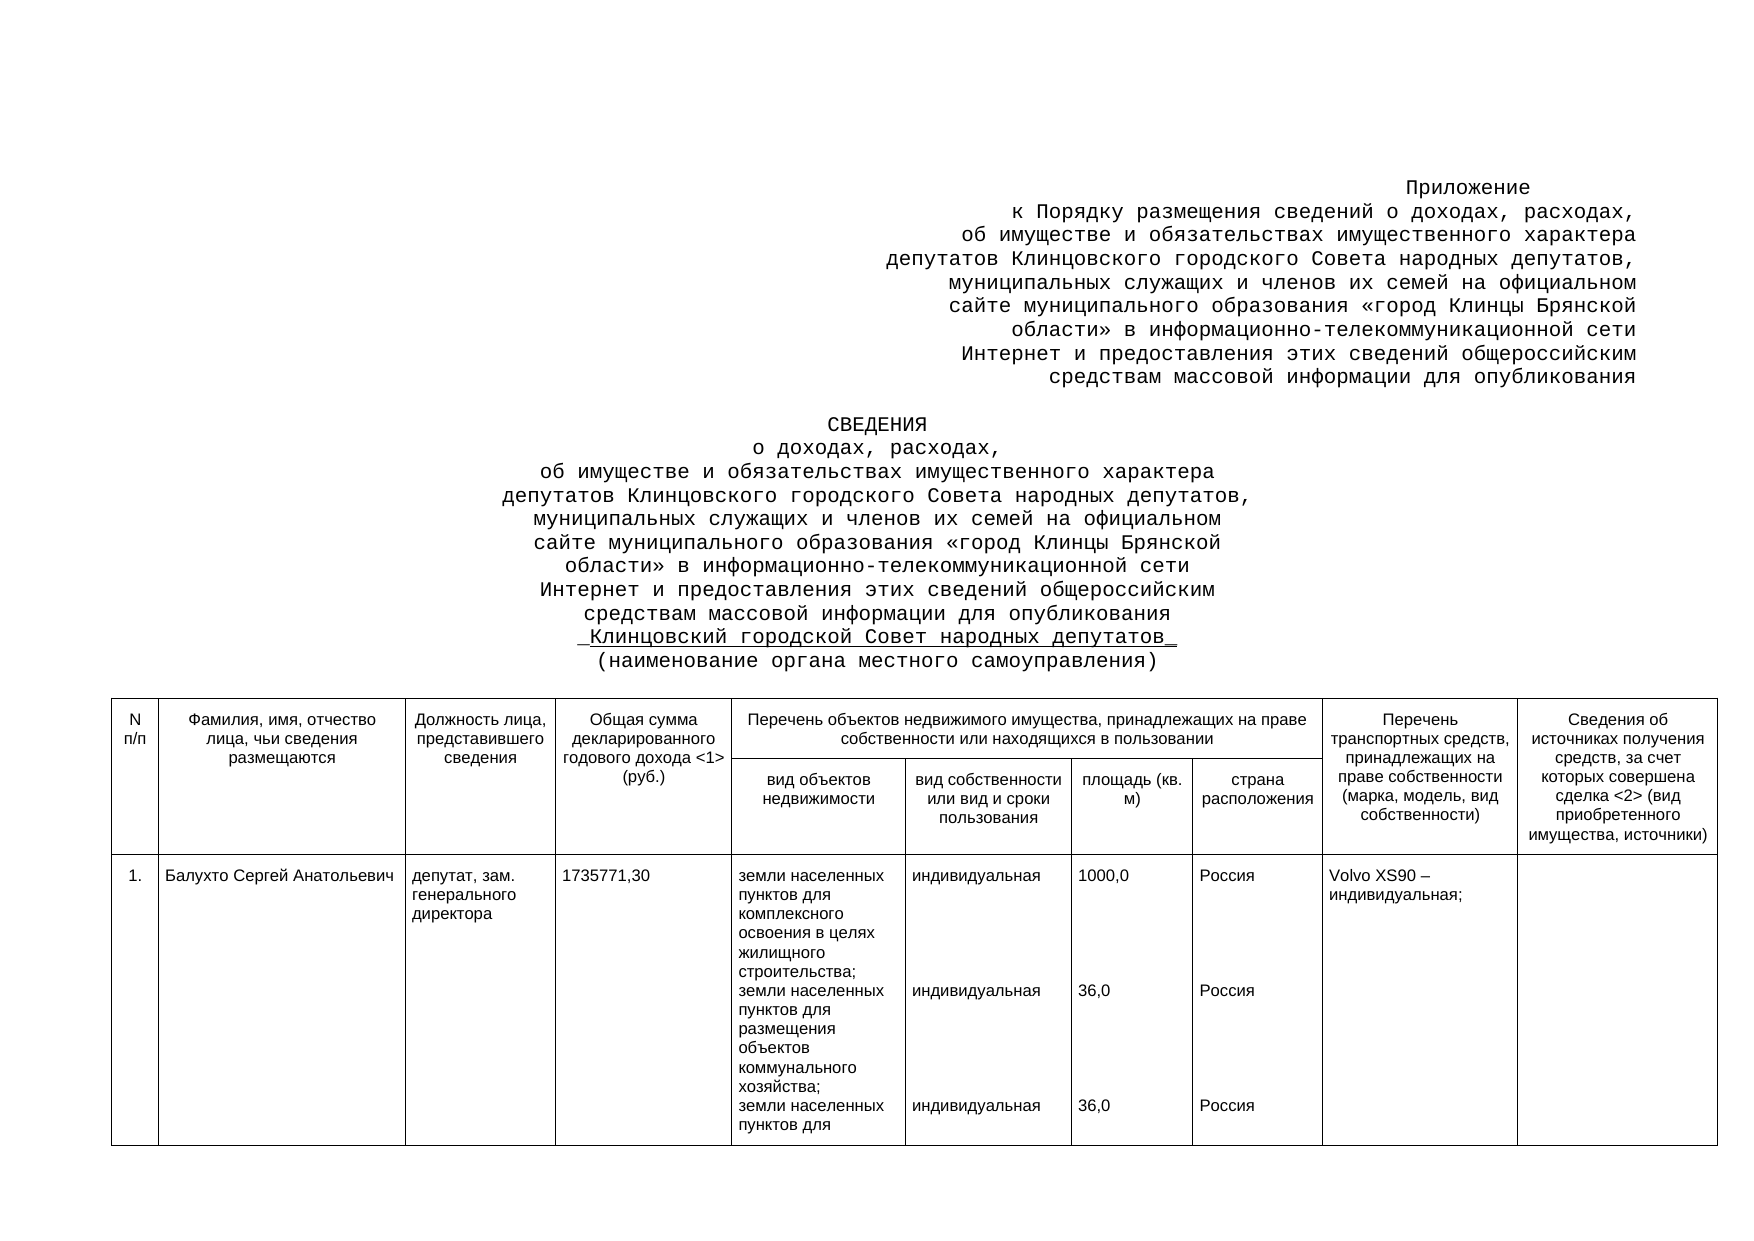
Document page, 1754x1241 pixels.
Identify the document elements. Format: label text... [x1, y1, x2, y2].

table_header N п/п [112, 699, 158, 854]
table_cell 1735771,30 [556, 855, 731, 1145]
table_header Должность лица, представившего сведения [406, 699, 555, 854]
text области» в информационно-телекоммуникационной сети [118, 556, 1636, 579]
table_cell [1072, 855, 1192, 1145]
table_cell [1193, 855, 1322, 1145]
text о доходах, расходах, [118, 437, 1636, 461]
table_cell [159, 855, 405, 1145]
table_cell вид объектов недвижимости [732, 759, 905, 854]
table_header Сведения об источниках получения средств, за счет которых совершена сделка <2> (вид приобретенного имущества, источники) [1518, 699, 1717, 854]
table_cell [732, 855, 905, 1145]
text средствам массовой информации для опубликования [118, 603, 1636, 626]
text депутатов Клинцовского городского Совета народных депутатов, [118, 248, 1636, 272]
text сайте муниципального образования «город Клинцы Брянской [118, 295, 1636, 319]
text области» в информационно-телекоммуникационной сети [118, 319, 1636, 343]
table_header Перечень объектов недвижимого имущества, принадлежащих на праве собственности или находящихся в пользовании [732, 699, 1322, 758]
text депутатов Клинцовского городского Совета народных депутатов, [118, 484, 1636, 508]
text СВЕДЕНИЯ [118, 414, 1636, 437]
text Интернет и предоставления этих сведений общероссийским [118, 579, 1636, 603]
table_header Общая сумма декларированного годового дохода <1> (руб.) [556, 699, 731, 854]
text _Клинцовский городской Совет народных депутатов_ [118, 626, 1636, 650]
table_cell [1323, 855, 1517, 1145]
text средствам массовой информации для опубликования [118, 366, 1636, 390]
table_cell 1. 2 [112, 855, 158, 1145]
text сайте муниципального образования «город Клинцы Брянской [118, 532, 1636, 556]
text (наименование органа местного самоуправления) [118, 650, 1636, 674]
table_header Перечень транспортных средств, принадлежащих на праве собственности (марка, модель, вид собственности) [1323, 699, 1517, 854]
text муниципальных служащих и членов их семей на официальном [118, 272, 1636, 295]
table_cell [906, 855, 1071, 1145]
text муниципальных служащих и членов их семей на официальном [118, 508, 1636, 532]
table_cell страна расположения [1193, 759, 1322, 854]
table_cell вид собственности или вид и сроки пользования [906, 759, 1071, 854]
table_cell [406, 855, 555, 1145]
text об имуществе и обязательствах имущественного характера [118, 224, 1636, 248]
table_cell [1518, 855, 1717, 1145]
text об имуществе и обязательствах имущественного характера [118, 461, 1636, 484]
text Приложение [118, 177, 1636, 201]
text Интернет и предоставления этих сведений общероссийским [118, 343, 1636, 366]
table_header Фамилия, имя, отчество лица, чьи сведения размещаются [159, 699, 405, 854]
text к Порядку размещения сведений о доходах, расходах, [118, 201, 1636, 224]
table_cell площадь (кв. м) [1072, 759, 1192, 854]
